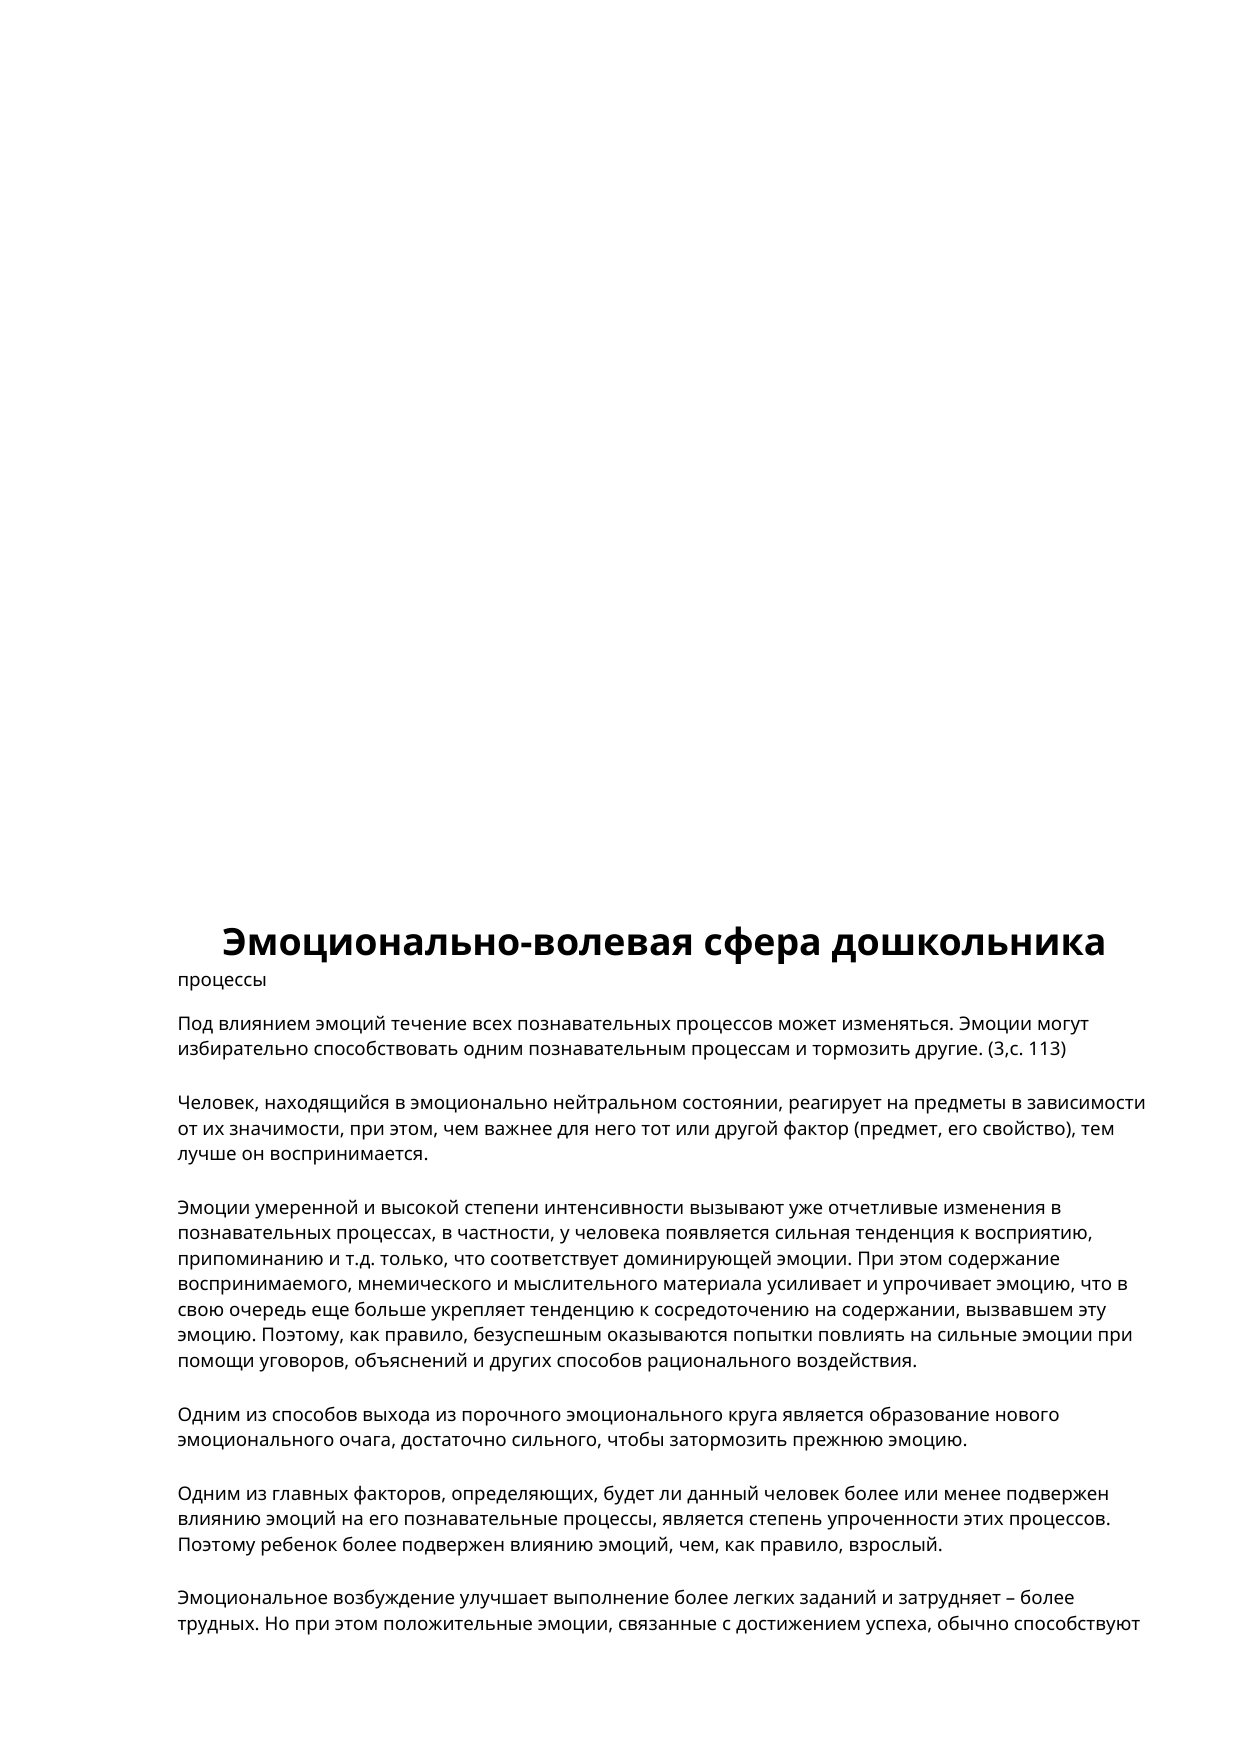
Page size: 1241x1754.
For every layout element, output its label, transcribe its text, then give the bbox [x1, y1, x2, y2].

text процессы [177, 966, 1152, 992]
text Эмоции умеренной и высокой степени интенсивности вызывают уже отчетливые изменения в познавательных процессах, в частности, у человека появляется сильная тенденция к восприятию, припоминанию и т.д. только, что соответствует доминирующей эмоции. При этом содержание воспринимаемого, мнемического и мыслительного материала усиливает и упрочивает эмоцию, что в свою очередь еще больше укрепляет тенденцию к сосредоточению на содержании, вызвавшем эту эмоцию. Поэтому, как правило, безуспешным оказываются попытки повлиять на сильные эмоции при помощи уговоров, объяснений и других способов рационального воздействия. [177, 1194, 1152, 1373]
text Под влиянием эмоций течение всех познавательных процессов может изменяться. Эмоции могут избирательно способствовать одним познавательным процессам и тормозить другие. (3,с. 113) [177, 1010, 1152, 1061]
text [177, 1585, 1152, 1636]
text Одним из способов выхода из порочного эмоционального круга является образование нового эмоционального очага, достаточно сильного, чтобы затормозить прежнюю эмоцию. [177, 1401, 1152, 1452]
text Человек, находящийся в эмоционально нейтральном состоянии, реагирует на предметы в зависимости от их значимости, при этом, чем важнее для него тот или другой фактор (предмет, его свойство), тем лучше он воспринимается. [177, 1089, 1152, 1166]
subtitle Эмоционально-волевая сфера дошкольника [177, 915, 1152, 966]
text Одним из главных факторов, определяющих, будет ли данный человек более или менее подвержен влиянию эмоций на его познавательные процессы, является степень упроченности этих процессов. Поэтому ребенок более подвержен влиянию эмоций, чем, как правило, взрослый. [177, 1480, 1152, 1557]
